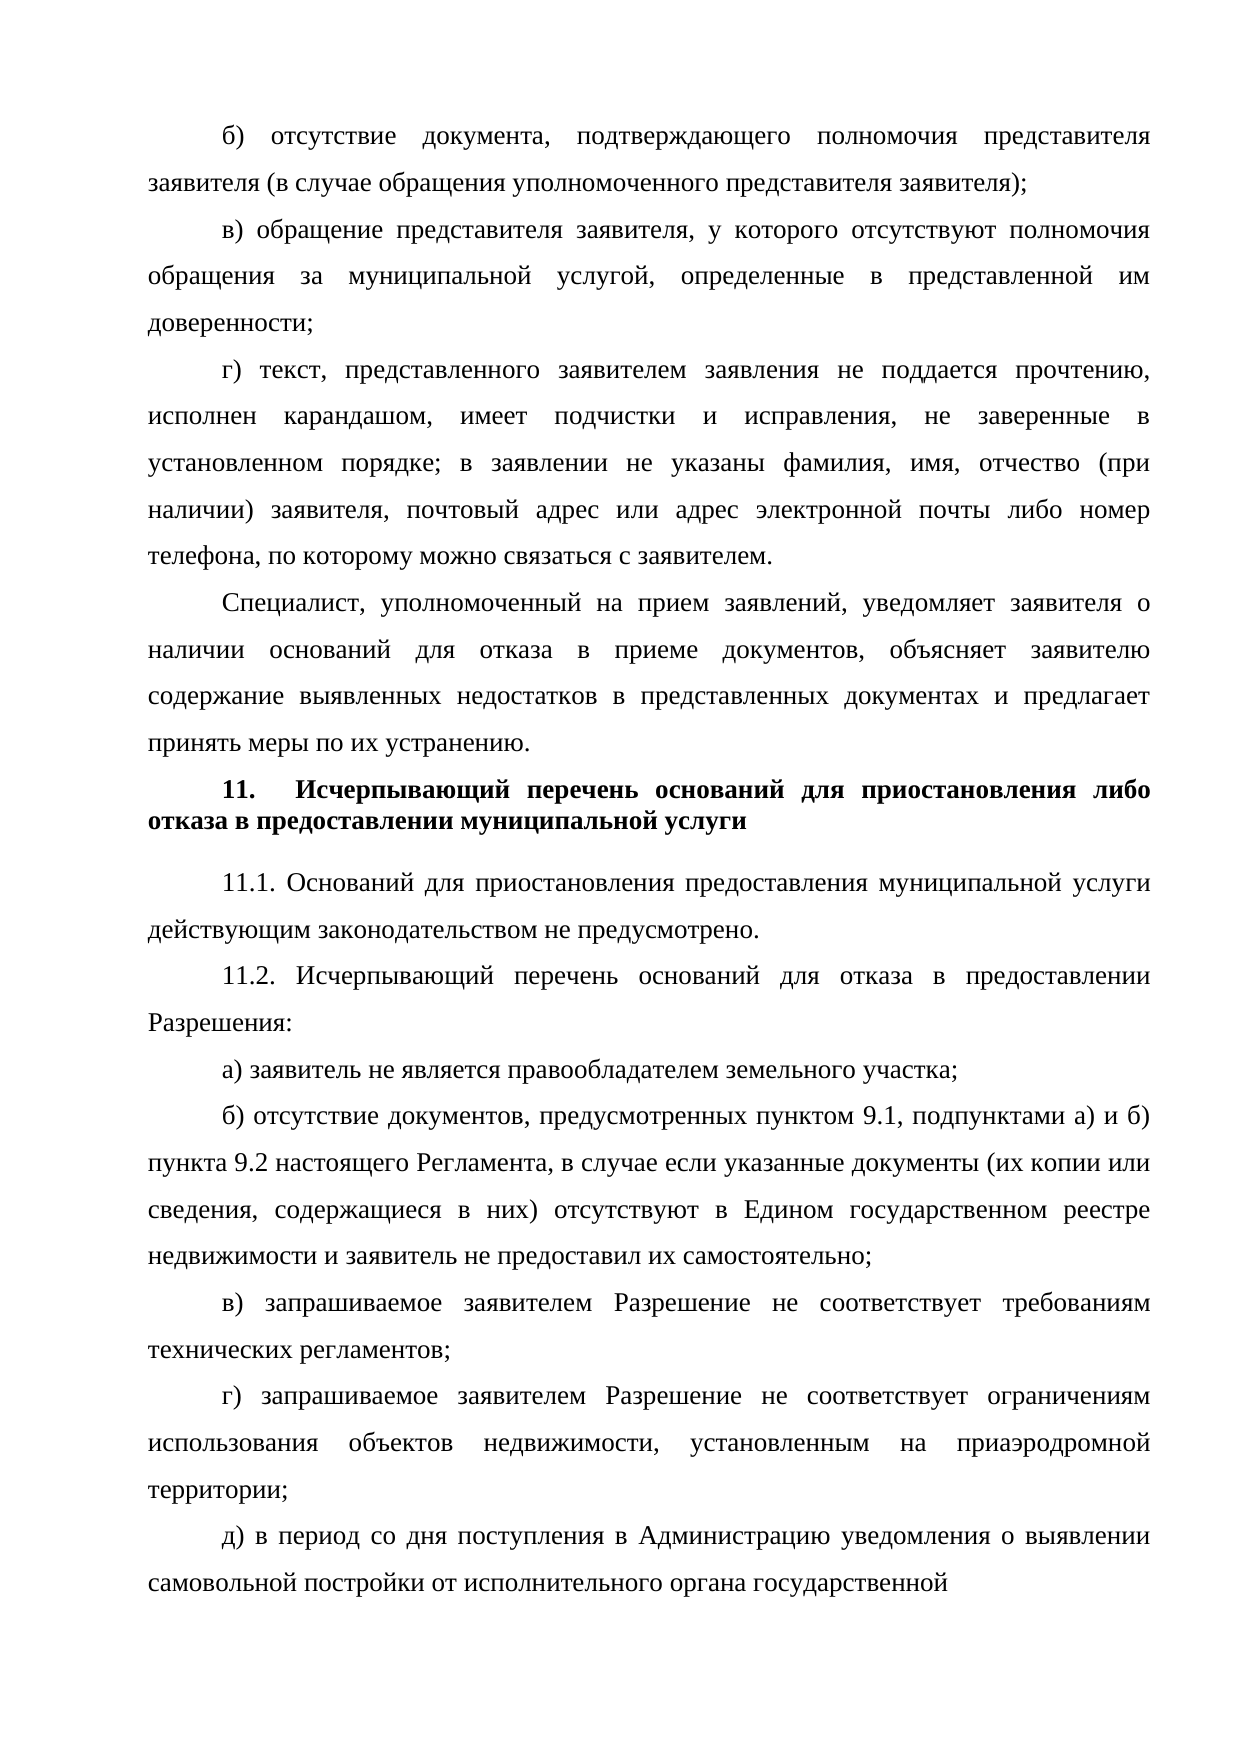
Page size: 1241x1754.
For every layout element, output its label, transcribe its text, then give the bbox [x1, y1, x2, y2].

list Исчерпывающий перечень оснований для приостановления либо отказа в предоставлении муниципальной услуги [148, 773, 1152, 835]
text в) запрашиваемое заявителем Разрешение не соответствует требованиям технических регламентов; [148, 1286, 1152, 1364]
list д) в период со дня поступления в Администрацию уведомления о выявлении самовольной постройки от исполнительного органа государственной [148, 1519, 1152, 1597]
list 11.1. Оснований для приостановления предоставления муниципальной услуги действующим законодательством не предусмотрено. [148, 866, 1152, 944]
text г) текст, представленного заявителем заявления не поддается прочтению, исполнен карандашом, имеет подчистки и исправления, не заверенные в установленном порядке; в заявлении не указаны фамилия, имя, отчество (при наличии) заявителя, почтовый адрес или адрес электронной почты либо номер телефона, по которому можно связаться с заявителем. [148, 353, 1152, 571]
text б) отсутствие документа, подтверждающего полномочия представителя заявителя (в случае обращения уполномоченного представителя заявителя); [148, 119, 1152, 197]
text Специалист, уполномоченный на прием заявлений, уведомляет заявителя о наличии оснований для отказа в приеме документов, объясняет заявителю содержание выявленных недостатков в представленных документах и предлагает принять меры по их устранению. [148, 586, 1152, 757]
list 11.2. Исчерпывающий перечень оснований для отказа в предоставлении Разрешения: [148, 959, 1152, 1037]
text а) заявитель не является правообладателем земельного участка; [148, 1053, 1152, 1084]
text г) запрашиваемое заявителем Разрешение не соответствует ограничениям использования объектов недвижимости, установленным на приаэродромной территории; [148, 1379, 1152, 1504]
text в) обращение представителя заявителя, у которого отсутствуют полномочия обращения за муниципальной услугой, определенные в представленной им доверенности; [148, 213, 1152, 337]
text б) отсутствие документов, предусмотренных пунктом 9.1, подпунктами а) и б) пункта 9.2 настоящего Регламента, в случае если указанные документы (их копии или сведения, содержащиеся в них) отсутствуют в Едином государственном реестре недвижимости и заявитель не предоставил их самостоятельно; [148, 1099, 1152, 1271]
